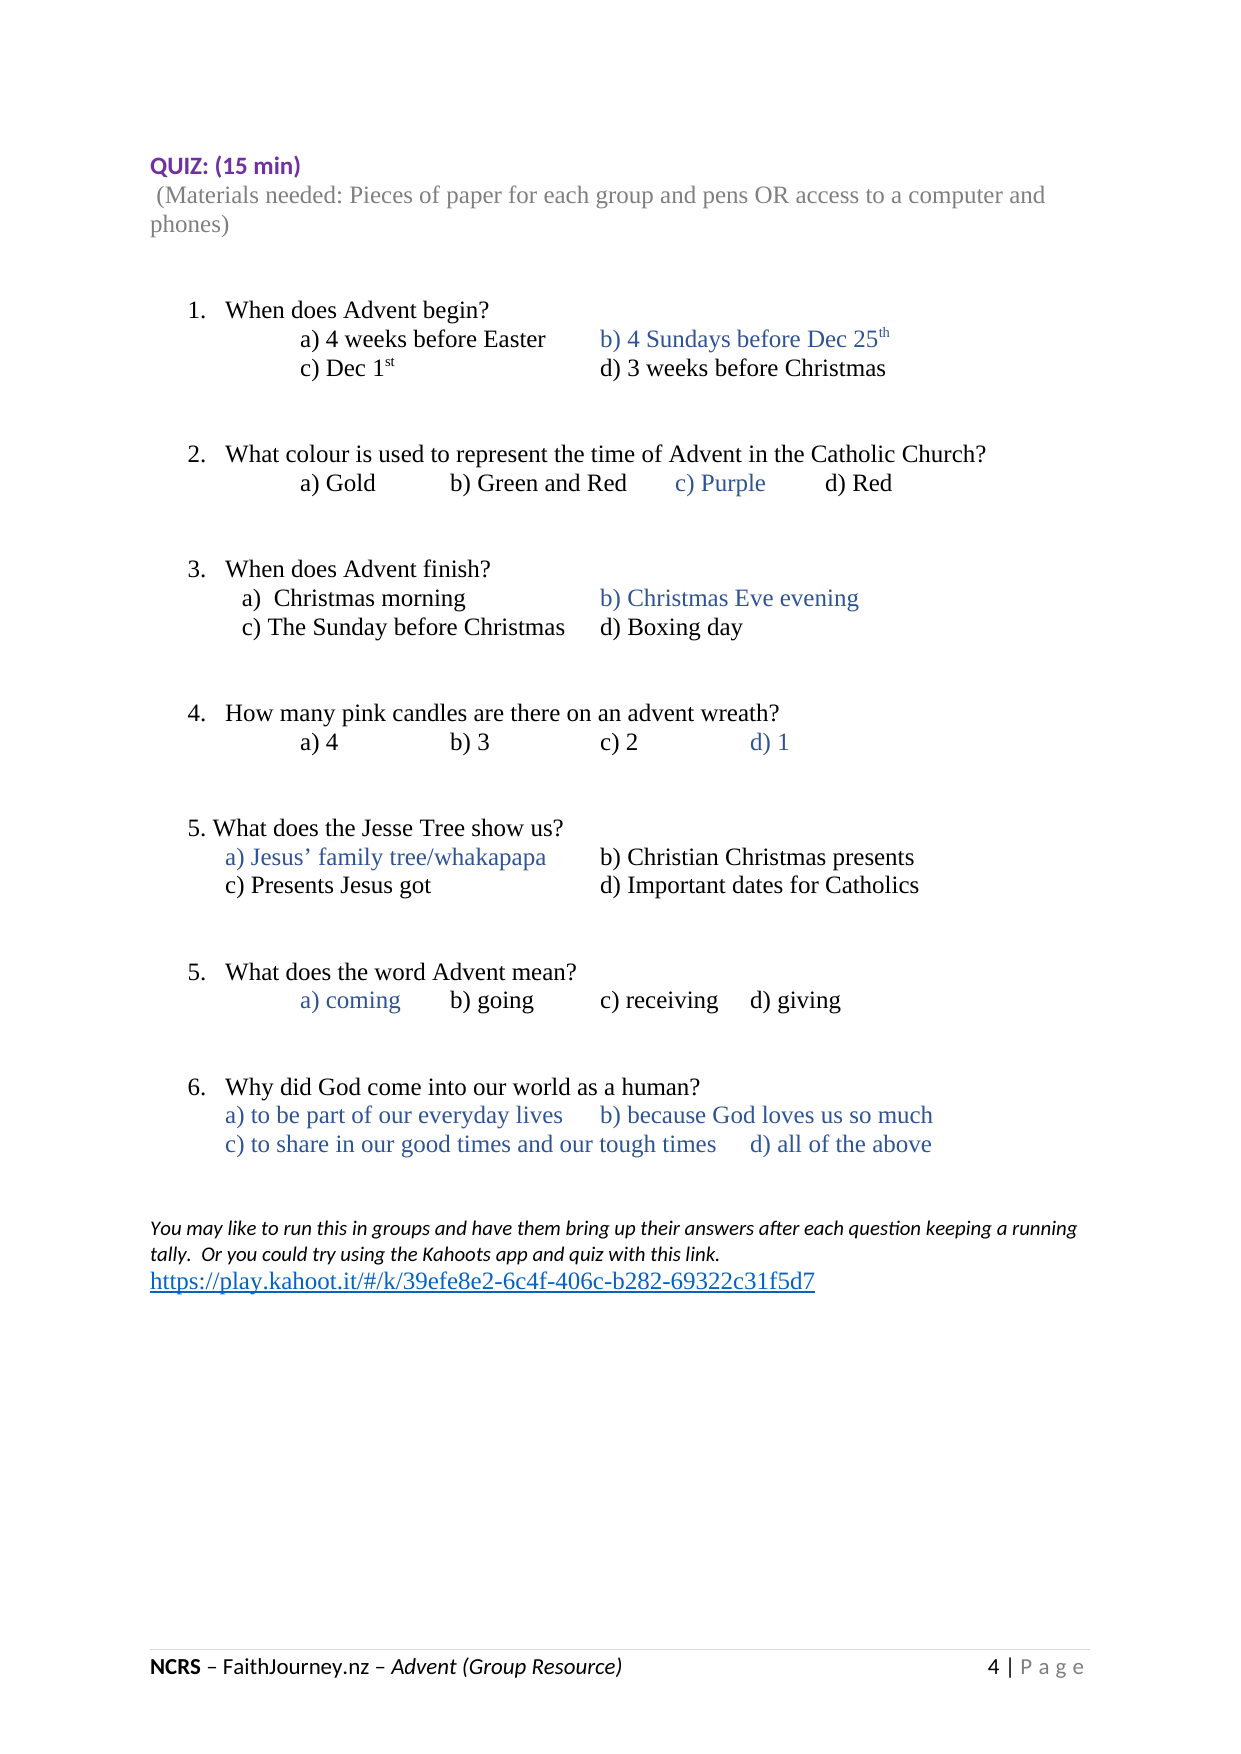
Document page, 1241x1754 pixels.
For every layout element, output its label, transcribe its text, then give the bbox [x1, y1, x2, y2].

text 5. What does the Jesse Tree show us? [187, 813, 1090, 842]
list a) Christmas morning b) Christmas Eve evening [242, 583, 1090, 612]
list a) Gold b) Green and Red c) Purple d) Red [225, 468, 1090, 497]
text You may like to run this in groups and have them bring up their answers after each question keeping a running tally. Or you could try using the Kahoots app and quiz with this link. [150, 1216, 1090, 1266]
list Why did God come into our world as a human? [187, 1072, 1090, 1101]
list a) Jesus’ family tree/whakapapa b) Christian Christmas presents c) Presents Jesus got d) Important dates for Catholics [225, 842, 1090, 899]
list When does Advent finish? [187, 554, 1090, 583]
list a) to be part of our everyday lives b) because God loves us so much c) to share in our good times and our tough times d) all of the above [225, 1101, 1090, 1158]
text https://play.kahoot.it/#/k/39efe8e2-6c4f-406c-b282-69322c31f5d7 [150, 1266, 1090, 1295]
list How many pink candles are there on an advent wreath? [187, 698, 1090, 727]
text QUIZ: (15 min) [150, 150, 1090, 181]
list c) The Sunday before Christmas d) Boxing day [242, 612, 1090, 641]
list What does the word Advent mean? [187, 957, 1090, 986]
list What colour is used to represent the time of Advent in the Catholic Church? [187, 439, 1090, 468]
list a) coming b) going c) receiving d) giving [225, 986, 1090, 1014]
text (Materials needed: Pieces of paper for each group and pens OR access to a computer and phones) [150, 181, 1090, 238]
list When does Advent begin? [187, 296, 1090, 324]
text c) Dec 1st d) 3 weeks before Christmas [300, 353, 1090, 382]
list a) 4 b) 3 c) 2 d) 1 [225, 727, 1090, 756]
text a) 4 weeks before Easter b) 4 Sundays before Dec 25th [300, 324, 1090, 353]
